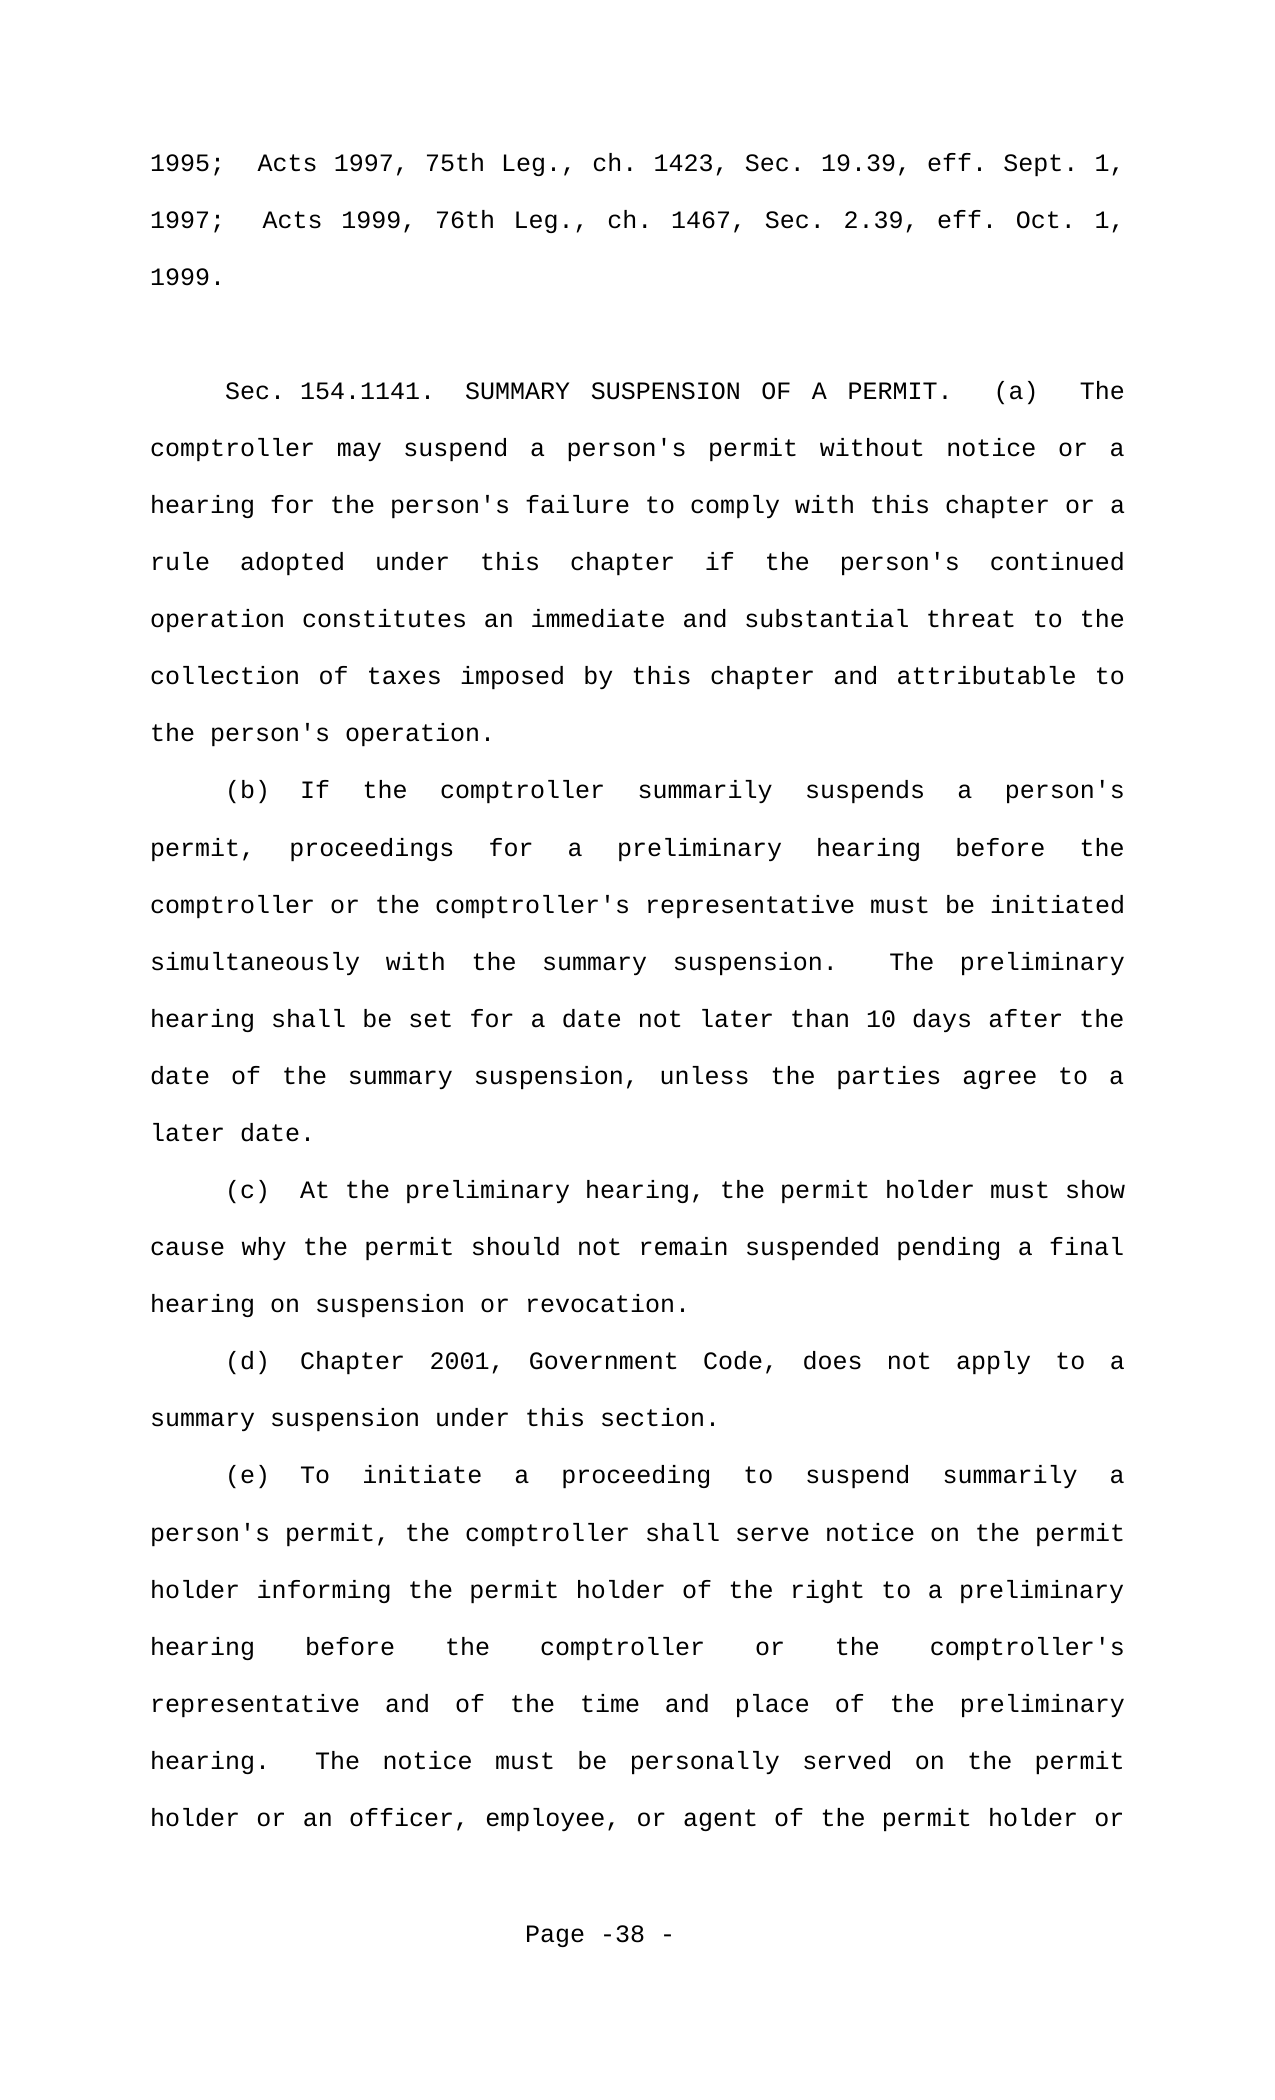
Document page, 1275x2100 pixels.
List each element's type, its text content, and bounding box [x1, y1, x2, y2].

text (d) Chapter 2001, Government Code, does not apply to a summary suspension under this section. [150, 1349, 1125, 1434]
text (b) If the comptroller summarily suspends a person's permit, proceedings for a preliminary hearing before the comptroller or the comptroller's representative must be initiated simultaneously with the summary suspension. The preliminary hearing shall be set for a date not later than 10 days after the date of the summary suspension, unless the parties agree to a later date. [150, 778, 1125, 1149]
text Sec. 154.1141. SUMMARY SUSPENSION OF A PERMIT. (a) The comptroller may suspend a person's permit without notice or a hearing for the person's failure to comply with this chapter or a rule adopted under this chapter if the person's continued operation constitutes an immediate and substantial threat to the collection of taxes imposed by this chapter and attributable to the person's operation. [150, 378, 1125, 749]
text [150, 150, 1125, 293]
text (c) At the preliminary hearing, the permit holder must show cause why the permit should not remain suspended pending a final hearing on suspension or revocation. [150, 1177, 1125, 1320]
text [150, 1463, 1125, 1834]
